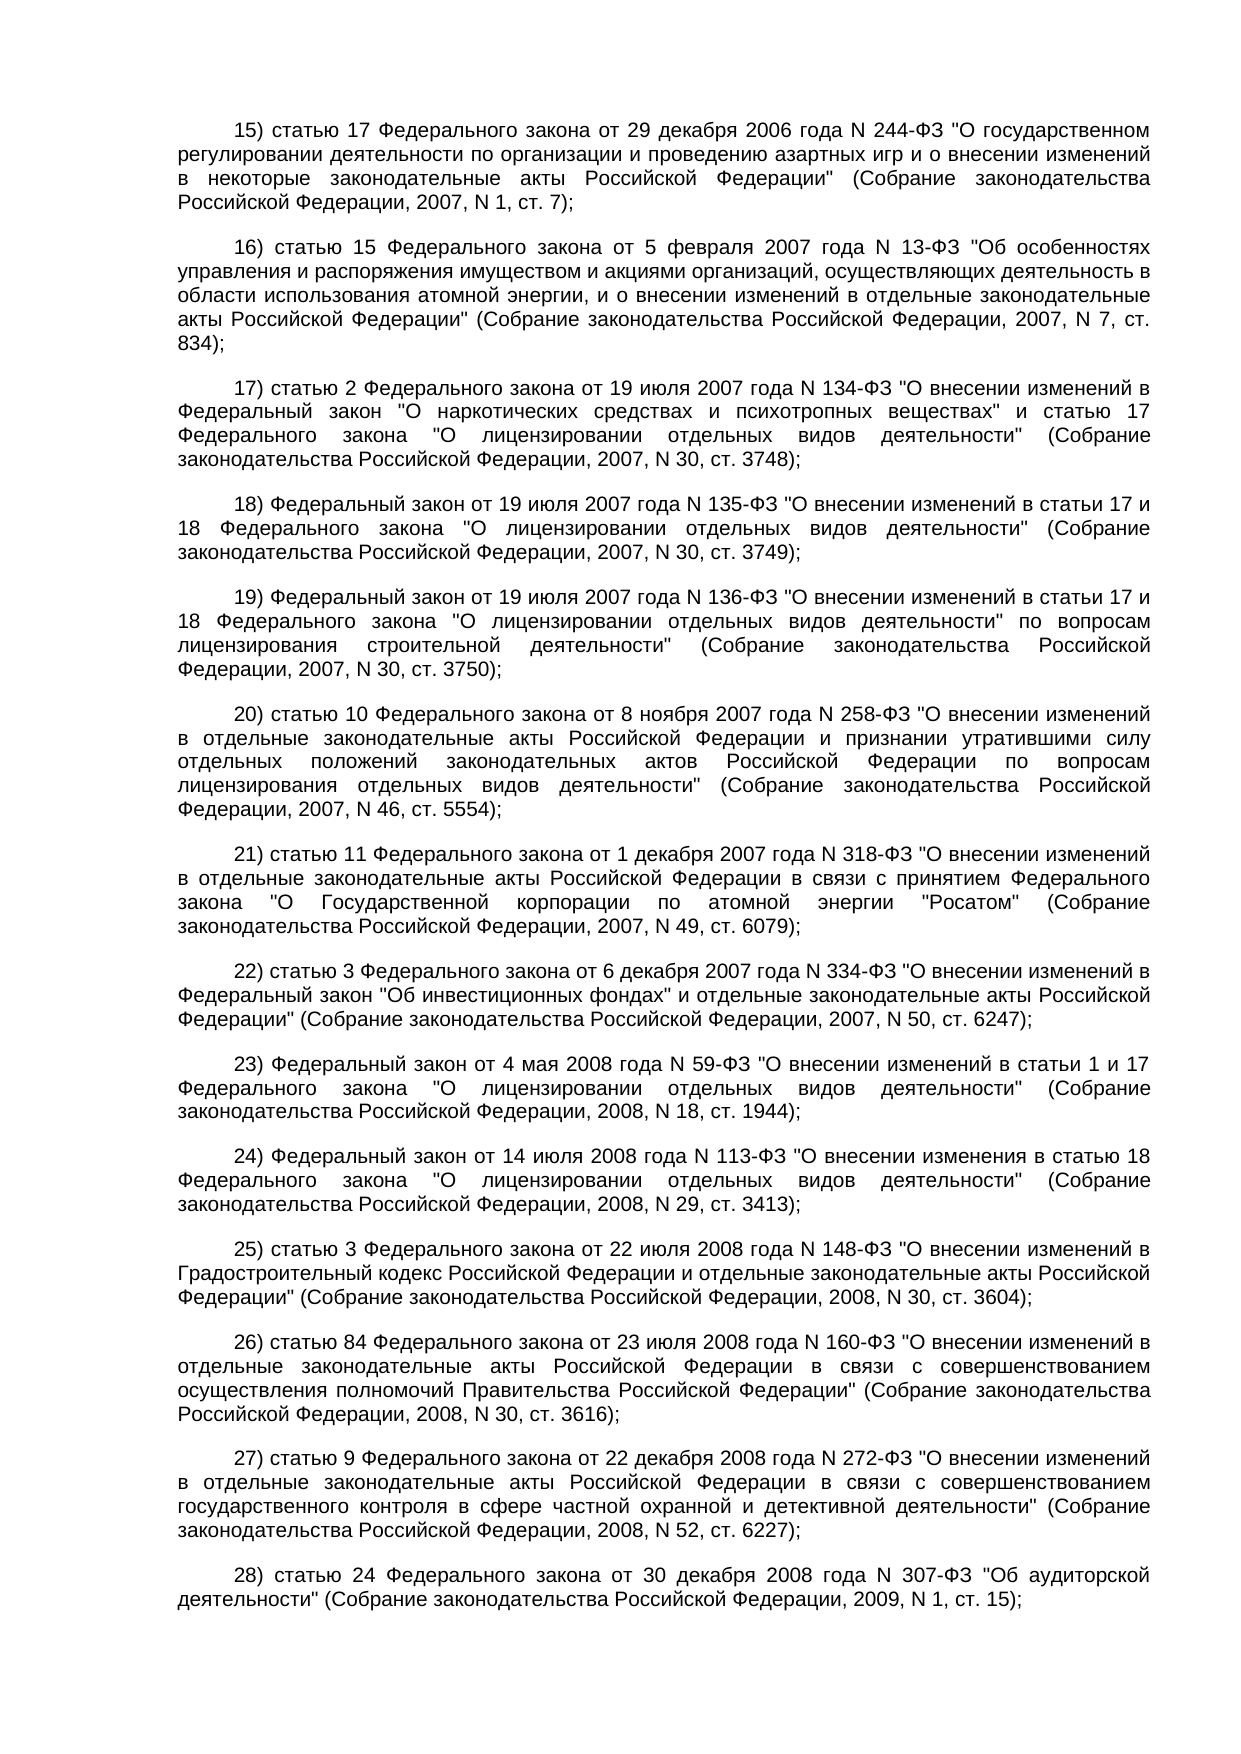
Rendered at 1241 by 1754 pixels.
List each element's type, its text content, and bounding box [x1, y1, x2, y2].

text 19) Федеральный закон от 19 июля 2007 года N 136-ФЗ "О внесении изменений в статьи 17 и 18 Федерального закона "О лицензировании отдельных видов деятельности" по вопросам лицензирования строительной деятельности" (Собрание законодательства Российской Федерации, 2007, N 30, ст. 3750); [177, 585, 1152, 681]
text 23) Федеральный закон от 4 мая 2008 года N 59-ФЗ "О внесении изменений в статьи 1 и 17 Федерального закона "О лицензировании отдельных видов деятельности" (Собрание законодательства Российской Федерации, 2008, N 18, ст. 1944); [177, 1051, 1152, 1123]
text 22) статью 3 Федерального закона от 6 декабря 2007 года N 334-ФЗ "О внесении изменений в Федеральный закон "Об инвестиционных фондах" и отдельные законодательные акты Российской Федерации" (Собрание законодательства Российской Федерации, 2007, N 50, ст. 6247); [177, 959, 1152, 1031]
text 16) статью 15 Федерального закона от 5 февраля 2007 года N 13-ФЗ "Об особенностях управления и распоряжения имуществом и акциями организаций, осуществляющих деятельность в области использования атомной энергии, и о внесении изменений в отдельные законодательные акты Российской Федерации" (Собрание законодательства Российской Федерации, 2007, N 7, ст. 834); [177, 235, 1152, 354]
text 21) статью 11 Федерального закона от 1 декабря 2007 года N 318-ФЗ "О внесении изменений в отдельные законодательные акты Российской Федерации в связи с принятием Федерального закона "О Государственной корпорации по атомной энергии "Росатом" (Собрание законодательства Российской Федерации, 2007, N 49, ст. 6079); [177, 842, 1152, 938]
text 15) статью 17 Федерального закона от 29 декабря 2006 года N 244-ФЗ "О государственном регулировании деятельности по организации и проведению азартных игр и о внесении изменений в некоторые законодательные акты Российской Федерации" (Собрание законодательства Российской Федерации, 2007, N 1, ст. 7); [177, 118, 1152, 214]
text 26) статью 84 Федерального закона от 23 июля 2008 года N 160-ФЗ "О внесении изменений в отдельные законодательные акты Российской Федерации в связи с совершенствованием осуществления полномочий Правительства Российской Федерации" (Собрание законодательства Российской Федерации, 2008, N 30, ст. 3616); [177, 1329, 1152, 1425]
text 17) статью 2 Федерального закона от 19 июля 2007 года N 134-ФЗ "О внесении изменений в Федеральный закон "О наркотических средствах и психотропных веществах" и статью 17 Федерального закона "О лицензировании отдельных видов деятельности" (Собрание законодательства Российской Федерации, 2007, N 30, ст. 3748); [177, 375, 1152, 471]
text 27) статью 9 Федерального закона от 22 декабря 2008 года N 272-ФЗ "О внесении изменений в отдельные законодательные акты Российской Федерации в связи с совершенствованием государственного контроля в сфере частной охранной и детективной деятельности" (Собрание законодательства Российской Федерации, 2008, N 52, ст. 6227); [177, 1446, 1152, 1542]
text 28) статью 24 Федерального закона от 30 декабря 2008 года N 307-ФЗ "Об аудиторской деятельности" (Собрание законодательства Российской Федерации, 2009, N 1, ст. 15); [177, 1563, 1152, 1611]
text 18) Федеральный закон от 19 июля 2007 года N 135-ФЗ "О внесении изменений в статьи 17 и 18 Федерального закона "О лицензировании отдельных видов деятельности" (Собрание законодательства Российской Федерации, 2007, N 30, ст. 3749); [177, 492, 1152, 564]
text 20) статью 10 Федерального закона от 8 ноября 2007 года N 258-ФЗ "О внесении изменений в отдельные законодательные акты Российской Федерации и признании утратившими силу отдельных положений законодательных актов Российской Федерации по вопросам лицензирования отдельных видов деятельности" (Собрание законодательства Российской Федерации, 2007, N 46, ст. 5554); [177, 701, 1152, 821]
text 25) статью 3 Федерального закона от 22 июля 2008 года N 148-ФЗ "О внесении изменений в Градостроительный кодекс Российской Федерации и отдельные законодательные акты Российской Федерации" (Собрание законодательства Российской Федерации, 2008, N 30, ст. 3604); [177, 1237, 1152, 1309]
text 24) Федеральный закон от 14 июля 2008 года N 113-ФЗ "О внесении изменения в статью 18 Федерального закона "О лицензировании отдельных видов деятельности" (Собрание законодательства Российской Федерации, 2008, N 29, ст. 3413); [177, 1144, 1152, 1216]
